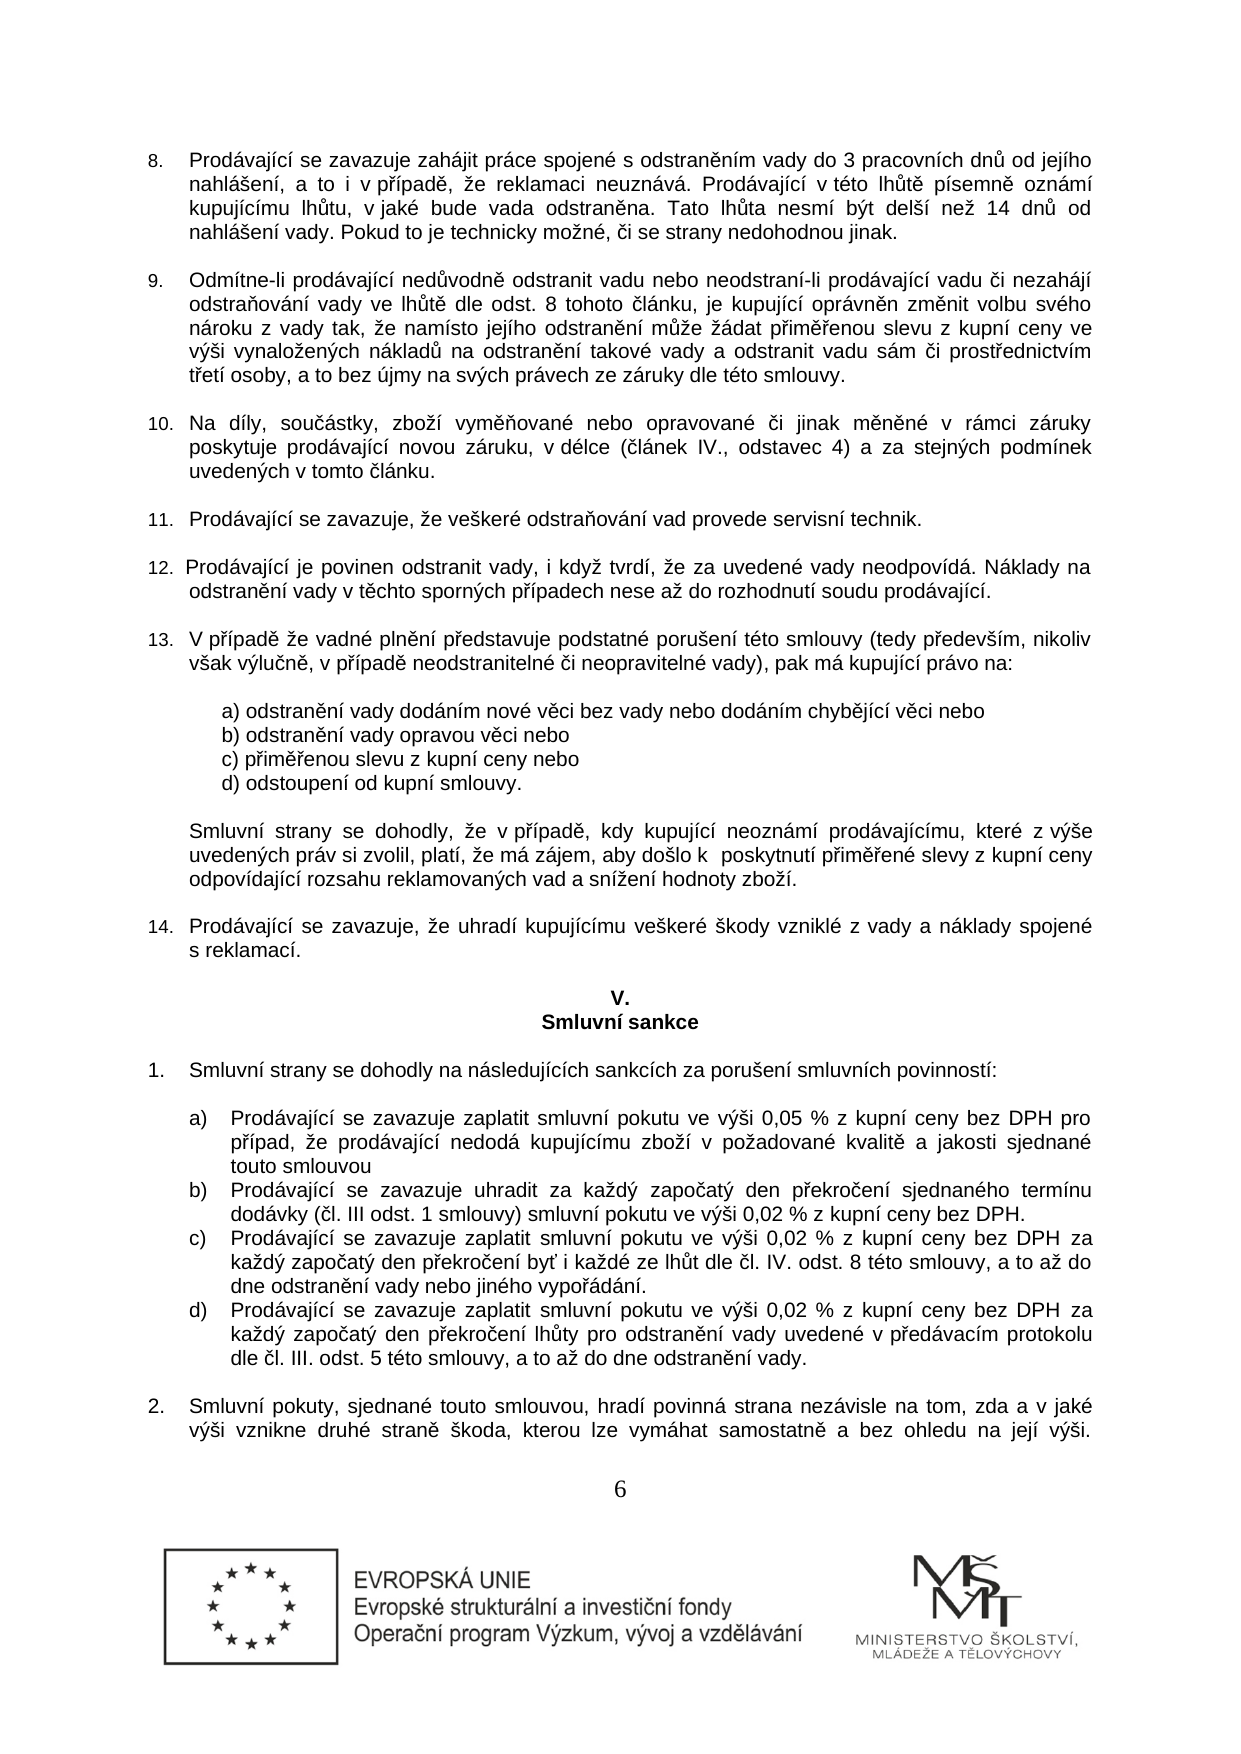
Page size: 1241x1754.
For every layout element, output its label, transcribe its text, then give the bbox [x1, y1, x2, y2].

list Prodávající je povinen odstranit vady, i když tvrdí, že za uvedené vady neodpovídá. Náklady na odstranění vady v těchto sporných případech nese až do rozhodnutí soudu prodávající. [148, 555, 1093, 603]
list Na díly, součástky, zboží vyměňované nebo opravované či jinak měněné v rámci záruky poskytuje prodávající novou záruku, v délce (článek IV., odstavec 4) a za stejných podmínek uvedených v tomto článku. [148, 411, 1093, 483]
text Smluvní sankce [148, 1010, 1093, 1034]
list Odmítne-li prodávající nedůvodně odstranit vadu nebo neodstraní-li prodávající vadu či nezahájí odstraňování vady ve lhůtě dle odst. 8 tohoto článku, je kupující oprávněn změnit volbu svého nároku z vady tak, že namísto jejího odstranění může žádat přiměřenou slevu z kupní ceny ve výši vynaložených nákladů na odstranění takové vady a odstranit vadu sám či prostřednictvím třetí osoby, a to bez újmy na svých právech ze záruky dle této smlouvy. [148, 267, 1093, 387]
text Smluvní strany se dohodly, že v případě, kdy kupující neoznámí prodávajícímu, které z výše uvedených práv si zvolil, platí, že má zájem, aby došlo k poskytnutí přiměřené slevy z kupní ceny odpovídající rozsahu reklamovaných vad a snížení hodnoty zboží. [189, 818, 1093, 890]
text c) přiměřenou slevu z kupní ceny nebo [221, 747, 1093, 771]
picture [147, 1503, 1093, 1681]
list Prodávající se zavazuje zaplatit smluvní pokutu ve výši 0,02 % z kupní ceny bez DPH za každý započatý den překročení byť i každé ze lhůt dle čl. IV. odst. 8 této smlouvy, a to až do dne odstranění vady nebo jiného vypořádání. [189, 1226, 1093, 1298]
list Smluvní strany se dohodly na následujících sankcích za porušení smluvních povinností: [148, 1058, 1093, 1082]
list Prodávající se zavazuje, že uhradí kupujícímu veškeré škody vzniklé z vady a náklady spojené s reklamací. [148, 914, 1093, 962]
text V. [148, 986, 1093, 1010]
text a) odstranění vady dodáním nové věci bez vady nebo dodáním chybějící věci nebo [221, 699, 1093, 723]
list Prodávající se zavazuje zaplatit smluvní pokutu ve výši 0,02 % z kupní ceny bez DPH za každý započatý den překročení lhůty pro odstranění vady uvedené v předávacím protokolu dle čl. III. odst. 5 této smlouvy, a to až do dne odstranění vady. [189, 1298, 1093, 1369]
text b) odstranění vady opravou věci nebo [221, 723, 1093, 747]
list Prodávající se zavazuje, že veškeré odstraňování vad provede servisní technik. [148, 507, 1093, 531]
text d) odstoupení od kupní smlouvy. [221, 771, 1093, 794]
list Prodávající se zavazuje uhradit za každý započatý den překročení sjednaného termínu dodávky (čl. III odst. 1 smlouvy) smluvní pokutu ve výši 0,02 % z kupní ceny bez DPH. [189, 1178, 1093, 1226]
list V případě že vadné plnění představuje podstatné porušení této smlouvy (tedy především, nikoliv však výlučně, v případě neodstranitelné či neopravitelné vady), pak má kupující právo na: [148, 627, 1093, 675]
list Prodávající se zavazuje zaplatit smluvní pokutu ve výši 0,05 % z kupní ceny bez DPH pro případ, že prodávající nedodá kupujícímu zboží v požadované kvalitě a jakosti sjednané touto smlouvou [189, 1106, 1093, 1178]
list Prodávající se zavazuje zahájit práce spojené s odstraněním vady do 3 pracovních dnů od jejího nahlášení, a to i v případě, že reklamaci neuznává. Prodávající v této lhůtě písemně oznámí kupujícímu lhůtu, v jaké bude vada odstraněna. Tato lhůta nesmí být delší než 14 dnů od nahlášení vady. Pokud to je technicky možné, či se strany nedohodnou jinak. [148, 148, 1093, 243]
